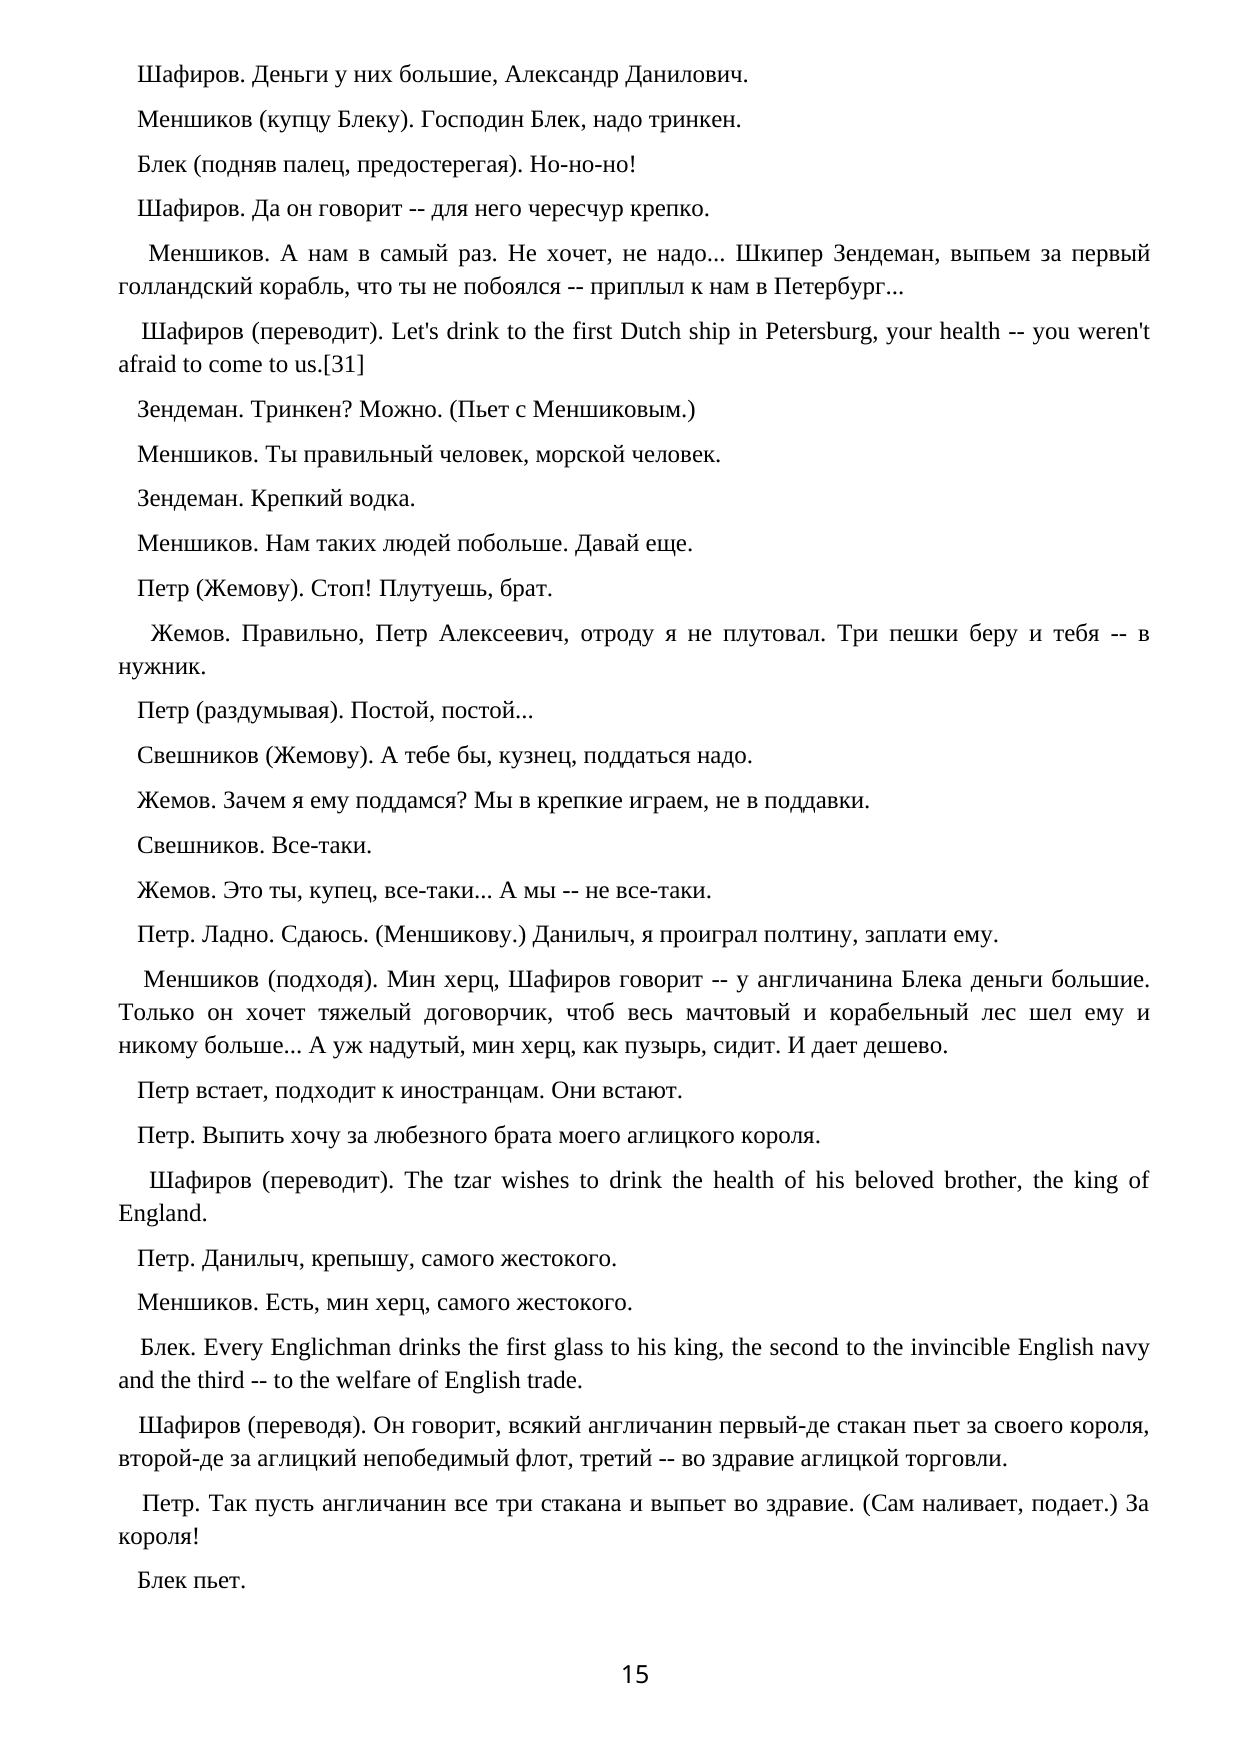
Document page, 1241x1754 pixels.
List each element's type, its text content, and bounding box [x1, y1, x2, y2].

text Шафиров (переводя). Он говорит, всякий англичанин первый-де стакан пьет за своего короля, второй-де за аглицкий непобедимый флот, третий -- во здравие аглицкой торговли. [118, 1410, 1152, 1472]
text Шафиров (переводит). Let's drink to the first Dutch ship in Petersburg, your health -- you weren't afraid to come to us.[31] [118, 316, 1152, 378]
text Петр (раздумывая). Постой, постой... [118, 696, 1152, 724]
text Блек пьет. [118, 1566, 1152, 1594]
text Петр встает, подходит к иностранцам. Они встают. [118, 1075, 1152, 1104]
text Свешников. Все-таки. [118, 830, 1152, 859]
text Петр. Данилыч, крепышу, самого жестокого. [118, 1243, 1152, 1271]
text Блек. Every Englichman drinks the first glass to his king, the second to the invincible English navy and the third -- to the welfare of English trade. [118, 1332, 1152, 1394]
text Петр (Жемову). Стоп! Плутуешь, брат. [118, 573, 1152, 602]
text Меншиков (купцу Блеку). Господин Блек, надо тринкен. [118, 104, 1152, 133]
text Блек (подняв палец, предостерегая). Но-но-но! [118, 149, 1152, 177]
text Зендеман. Тринкен? Можно. (Пьет с Меншиковым.) [118, 394, 1152, 423]
text Петр. Выпить хочу за любезного брата моего аглицкого короля. [118, 1120, 1152, 1149]
text Шафиров. Деньги у них большие, Александр Данилович. [118, 59, 1152, 88]
text Петр. Так пусть англичанин все три стакана и выпьет во здравие. (Сам наливает, подает.) За короля! [118, 1488, 1152, 1549]
text Зендеман. Крепкий водка. [118, 483, 1152, 512]
text Свешников (Жемову). А тебе бы, кузнец, поддаться надо. [118, 740, 1152, 769]
text Шафиров. Да он говорит -- для него чересчур крепко. [118, 193, 1152, 222]
text Меншиков (подходя). Мин херц, Шафиров говорит -- у англичанина Блека деньги большие. Только он хочет тяжелый договорчик, чтоб весь мачтовый и корабельный лес шел ему и никому больше... А уж надутый, мин херц, как пузырь, сидит. И дает дешево. [118, 964, 1152, 1059]
text Жемов. Правильно, Петр Алексеевич, отроду я не плутовал. Три пешки беру и тебя -- в нужник. [118, 618, 1152, 679]
text Петр. Ладно. Сдаюсь. (Меншикову.) Данилыч, я проиграл полтину, заплати ему. [118, 919, 1152, 948]
text Жемов. Это ты, купец, все-таки... А мы -- не все-таки. [118, 875, 1152, 903]
text Шафиров (переводит). The tzar wishes to drink the health of his beloved brother, the king of England. [118, 1165, 1152, 1227]
text Меншиков. Ты правильный человек, морской человек. [118, 439, 1152, 467]
text Меншиков. Нам таких людей побольше. Давай еще. [118, 528, 1152, 557]
text Меншиков. А нам в самый раз. Не хочет, не надо... Шкипер Зендеман, выпьем за первый голландский корабль, что ты не побоялся -- приплыл к нам в Петербург... [118, 238, 1152, 300]
text Жемов. Зачем я ему поддамся? Мы в крепкие играем, не в поддавки. [118, 785, 1152, 814]
text Меншиков. Есть, мин херц, самого жестокого. [118, 1287, 1152, 1316]
